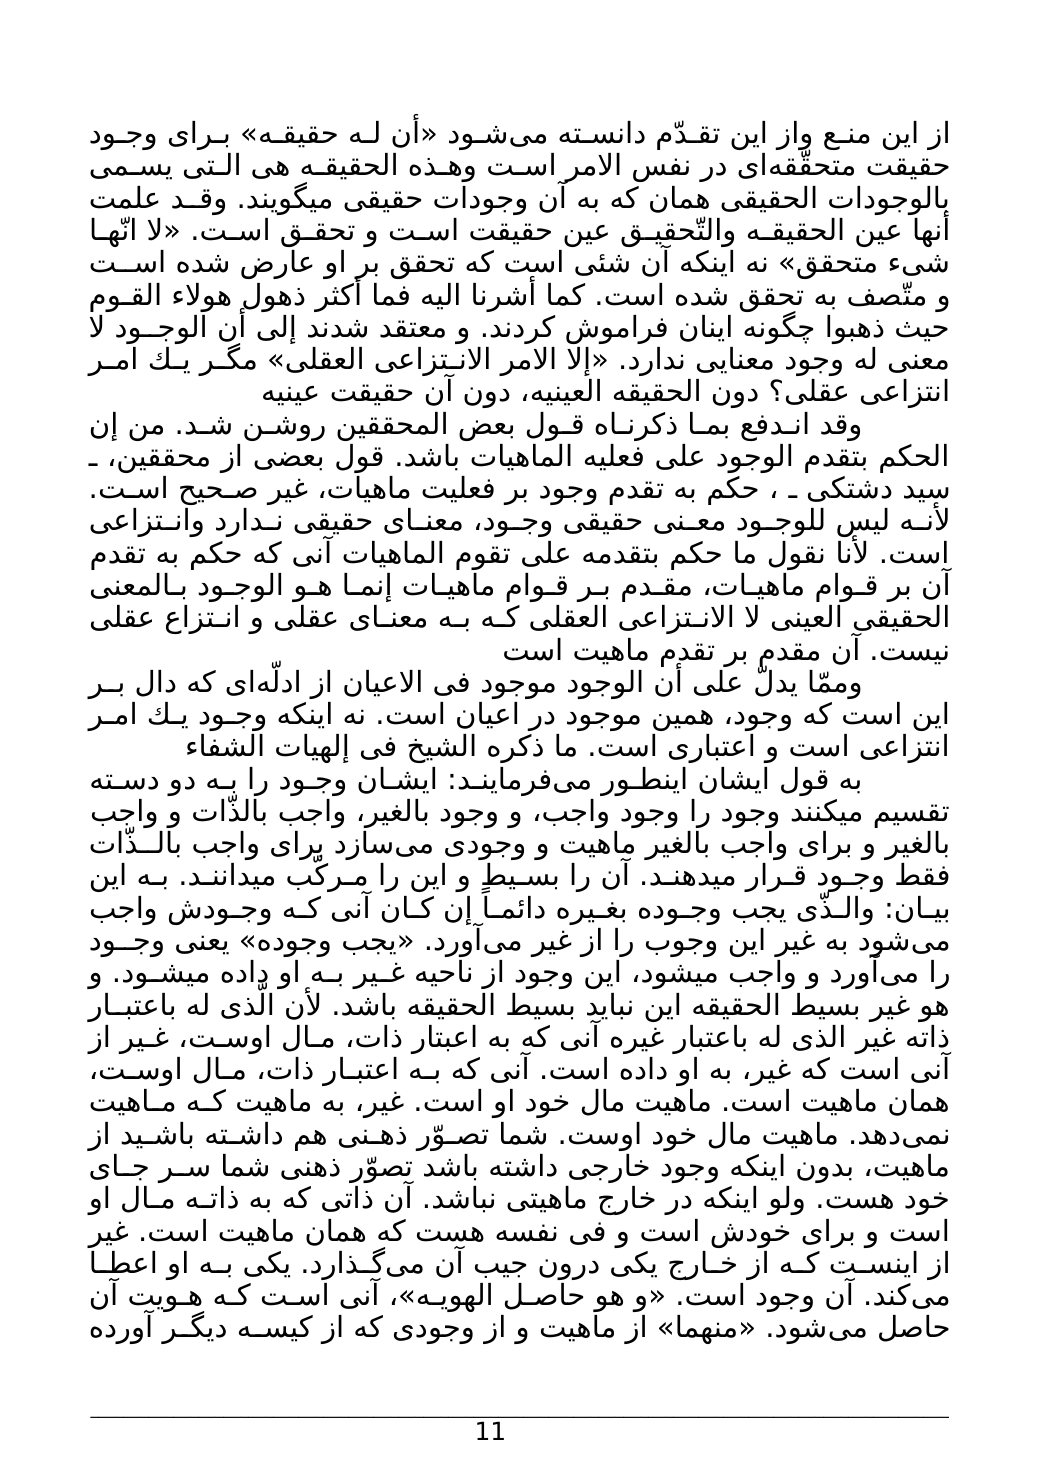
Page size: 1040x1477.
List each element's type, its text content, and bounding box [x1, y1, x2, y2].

text وممّا یدلّ على أن الوجود موجود فى الاعیان از ادلّه‌اى كه دال بر این است كه وجود، همین موجود در اعیان است. نه اینكه وجود یك امر انتزاعى است و اعتبارى است. ما ذکره الشیخ فى إلهیات الشفاء [89, 667, 951, 764]
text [89, 118, 951, 409]
text وقد اندفع بما ذکرناه قول بعض المحققین روشن شد. من إن الحکم بتقدم الوجود على فعلیه الماهیات باشد. قول بعضى از محققین، ـ سید دشتكى ـ ، حكم به تقدم وجود بر فعلیت ماهیات، غیر صحیح است. لأنه لیس للوجود معنى حقیقى وجود، معناى حقیقى ندارد وانتزاعى است. لأنا نقول ما حکم بتقدمه على تقوم الماهیات آنى كه حكم به تقدم آن بر قوام ماهیات، مقدم بر قوام ماهیات إنما هو الوجود بالمعنى الحقیقى العینى لا الانتزاعى العقلى كه به معناى عقلى و انتزاع عقلى نیست. آن مقدم بر تقدم ماهیت است [89, 409, 951, 667]
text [89, 764, 951, 1345]
